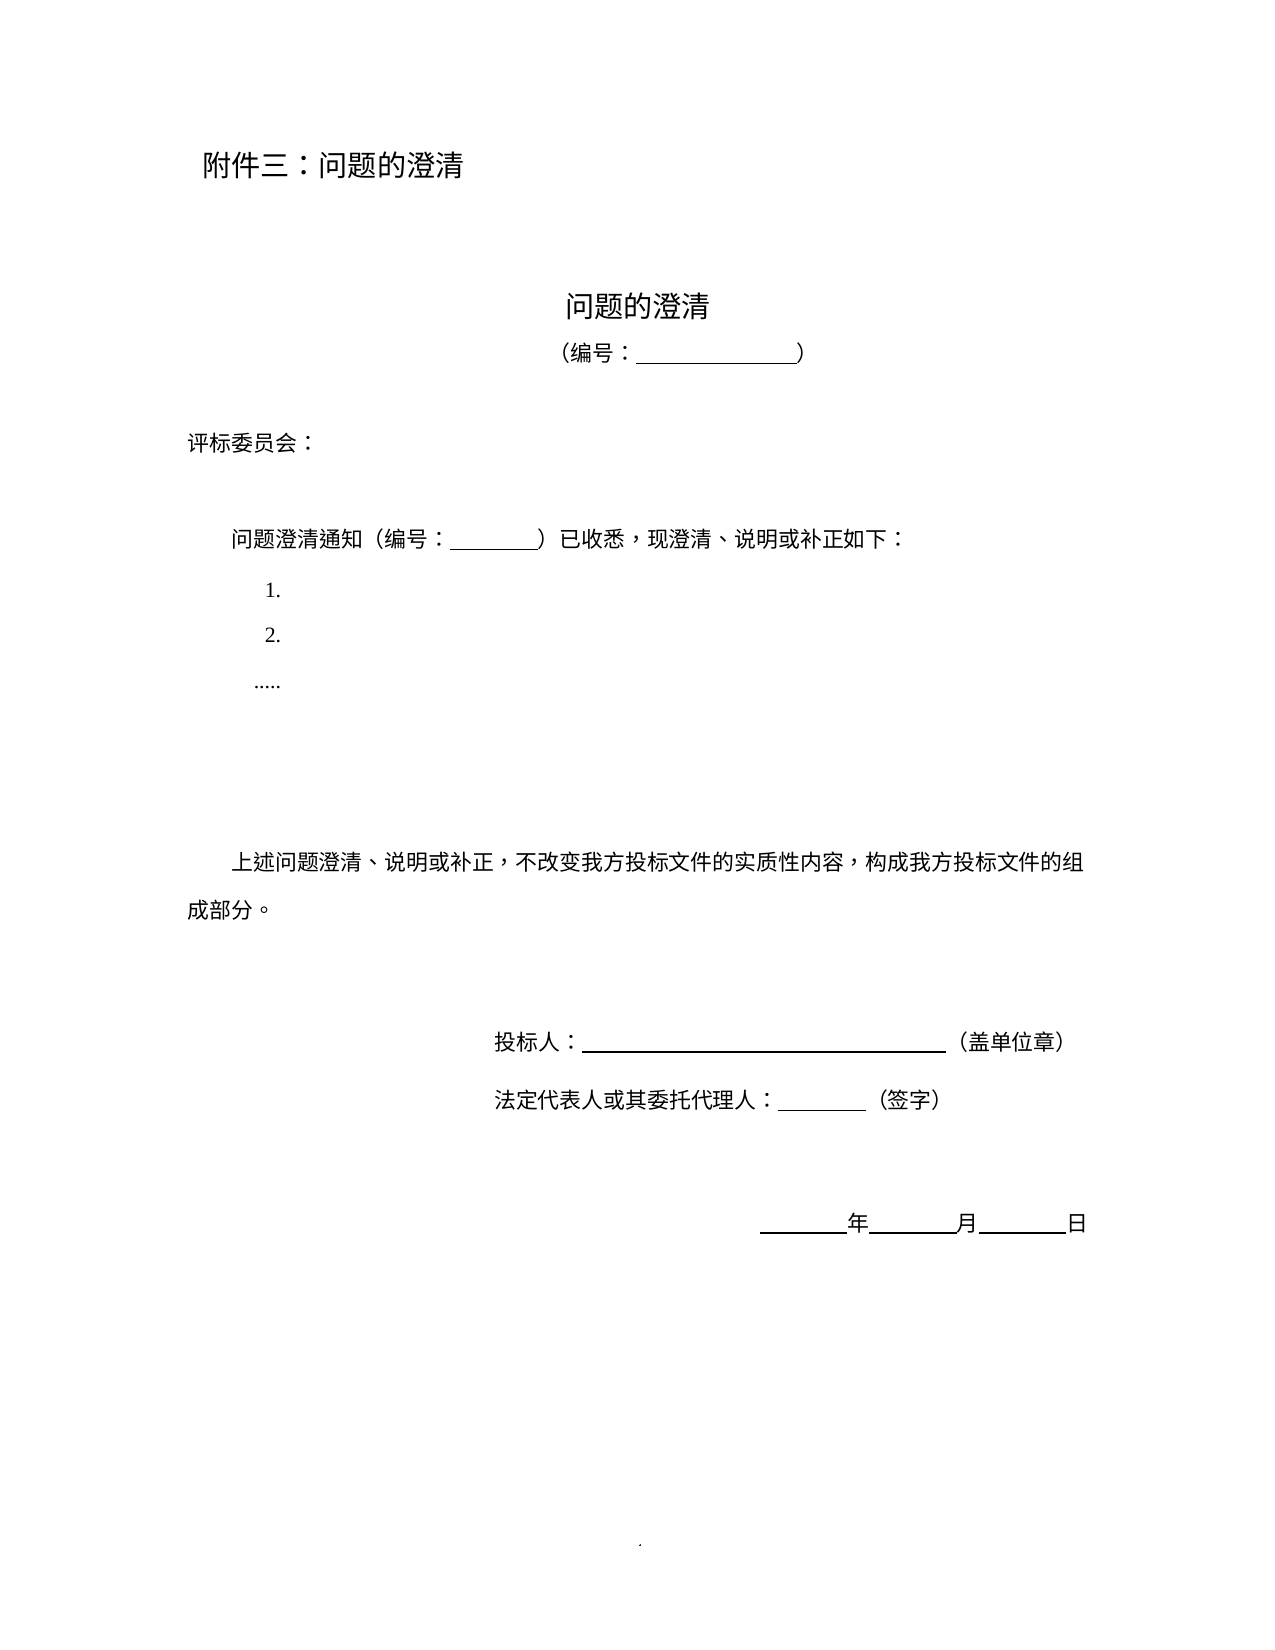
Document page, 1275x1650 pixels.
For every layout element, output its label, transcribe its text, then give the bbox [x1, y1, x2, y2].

text 问题的澄清 [177, 286, 1098, 326]
text 投标人： （盖单位章） [494, 1027, 1089, 1056]
text 年 月 日 [760, 1208, 1100, 1237]
text 评标委员会： [187, 428, 1089, 458]
text 上述问题澄清、说明或补正，不改变我方投标文件的实质性内容，构成我方投标文件的组 成部分。 [187, 847, 1089, 924]
text 问题澄清通知（编号： ）已收悉，现澄清、说明或补正如下： [231, 524, 1089, 553]
text 法定代表人或其委托代理人： （签字） [494, 1086, 1089, 1115]
text 2. [177, 622, 368, 647]
subtitle 附件三：问题的澄清 [202, 146, 1089, 184]
text （编号： ） [548, 338, 1089, 368]
text 1. [177, 577, 368, 602]
text ..... [177, 668, 357, 693]
